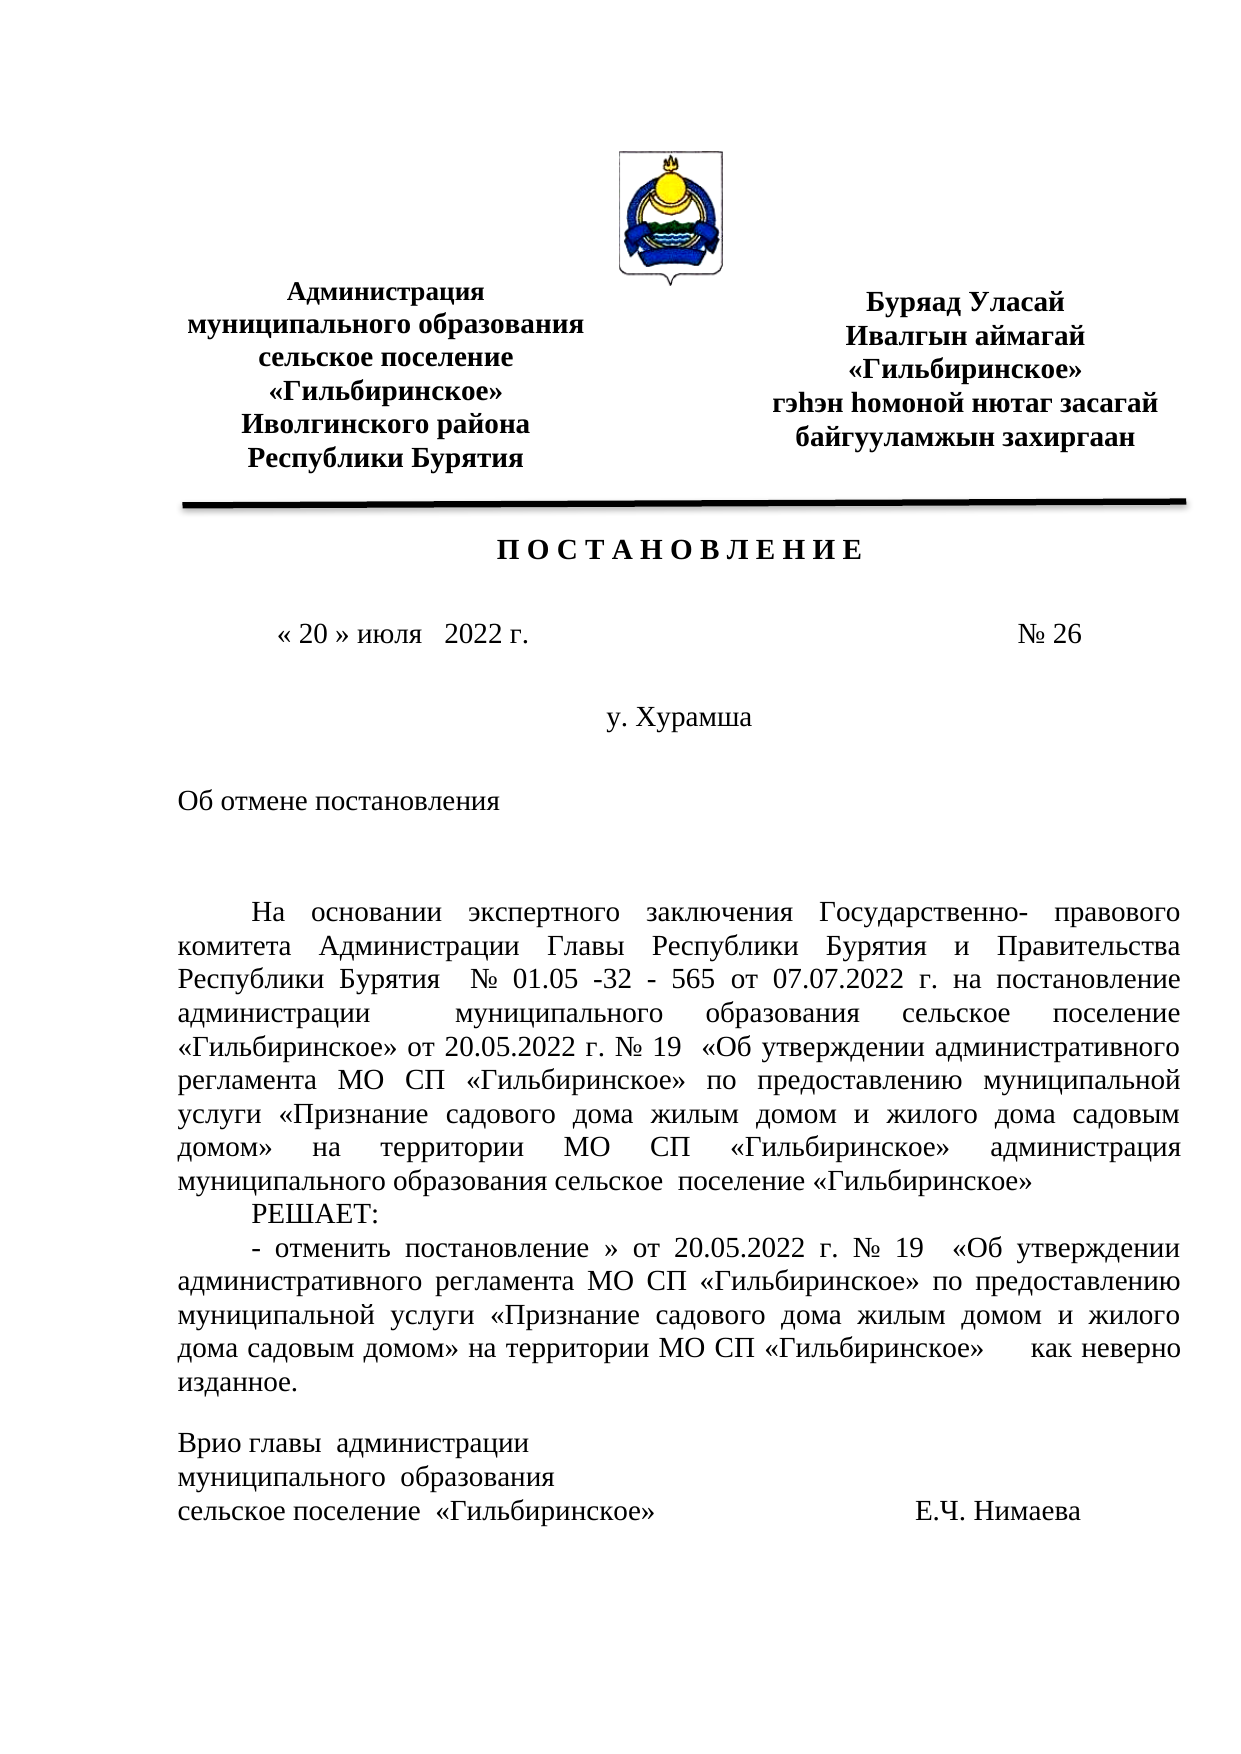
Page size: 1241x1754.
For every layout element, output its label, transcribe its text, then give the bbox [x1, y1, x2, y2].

text На основании экспертного заключения Государственно- правового комитета Администрации Главы Республики Бурятия и Правительства Республики Бурятия № 01.05 -32 - 565 от 07.07.2022 г. на постановление администрации муниципального образования сельское поселение «Гильбиринское» от 20.05.2022 г. № 19 «Об утверждении административного регламента МО СП «Гильбиринское» по предоставлению муниципальной услуги «Признание садового дома жилым домом и жилого дома садовым домом» на территории МО СП «Гильбиринское» администрация муниципального образования сельское поселение «Гильбиринское» [177, 894, 1181, 1196]
text Врио главы администрации [177, 1426, 1181, 1459]
text Об отмене постановления [177, 783, 1181, 816]
text у. Хурамша [177, 699, 1181, 733]
text сельское поселение «Гильбиринское» Е.Ч. Нимаева [177, 1493, 1181, 1526]
table_header Администрация муниципального образования сельское поселение «Гильбиринское» Иволгинского района Республики Бурятия [166, 150, 605, 474]
text П О С Т А Н О В Л Е Н И Е [177, 532, 1181, 566]
text РЕШАЕТ: [177, 1196, 1181, 1230]
text « 20 » июля 2022 г. № 26 [177, 616, 1181, 649]
table_header Буряад Уласай Ивалгын аймагай «Гильбиринское» гэhэн hомоной нютаг засагай байгууламжын захиргаан [738, 150, 1192, 474]
table_header [605, 150, 738, 474]
text - отменить постановление » от 20.05.2022 г. № 19 «Об утверждении административного регламента МО СП «Гильбиринское» по предоставлению муниципальной услуги «Признание садового дома жилым домом и жилого дома садовым домом» на территории МО СП «Гильбиринское» как неверно изданное. [177, 1230, 1181, 1398]
text муниципального образования [177, 1459, 1181, 1493]
